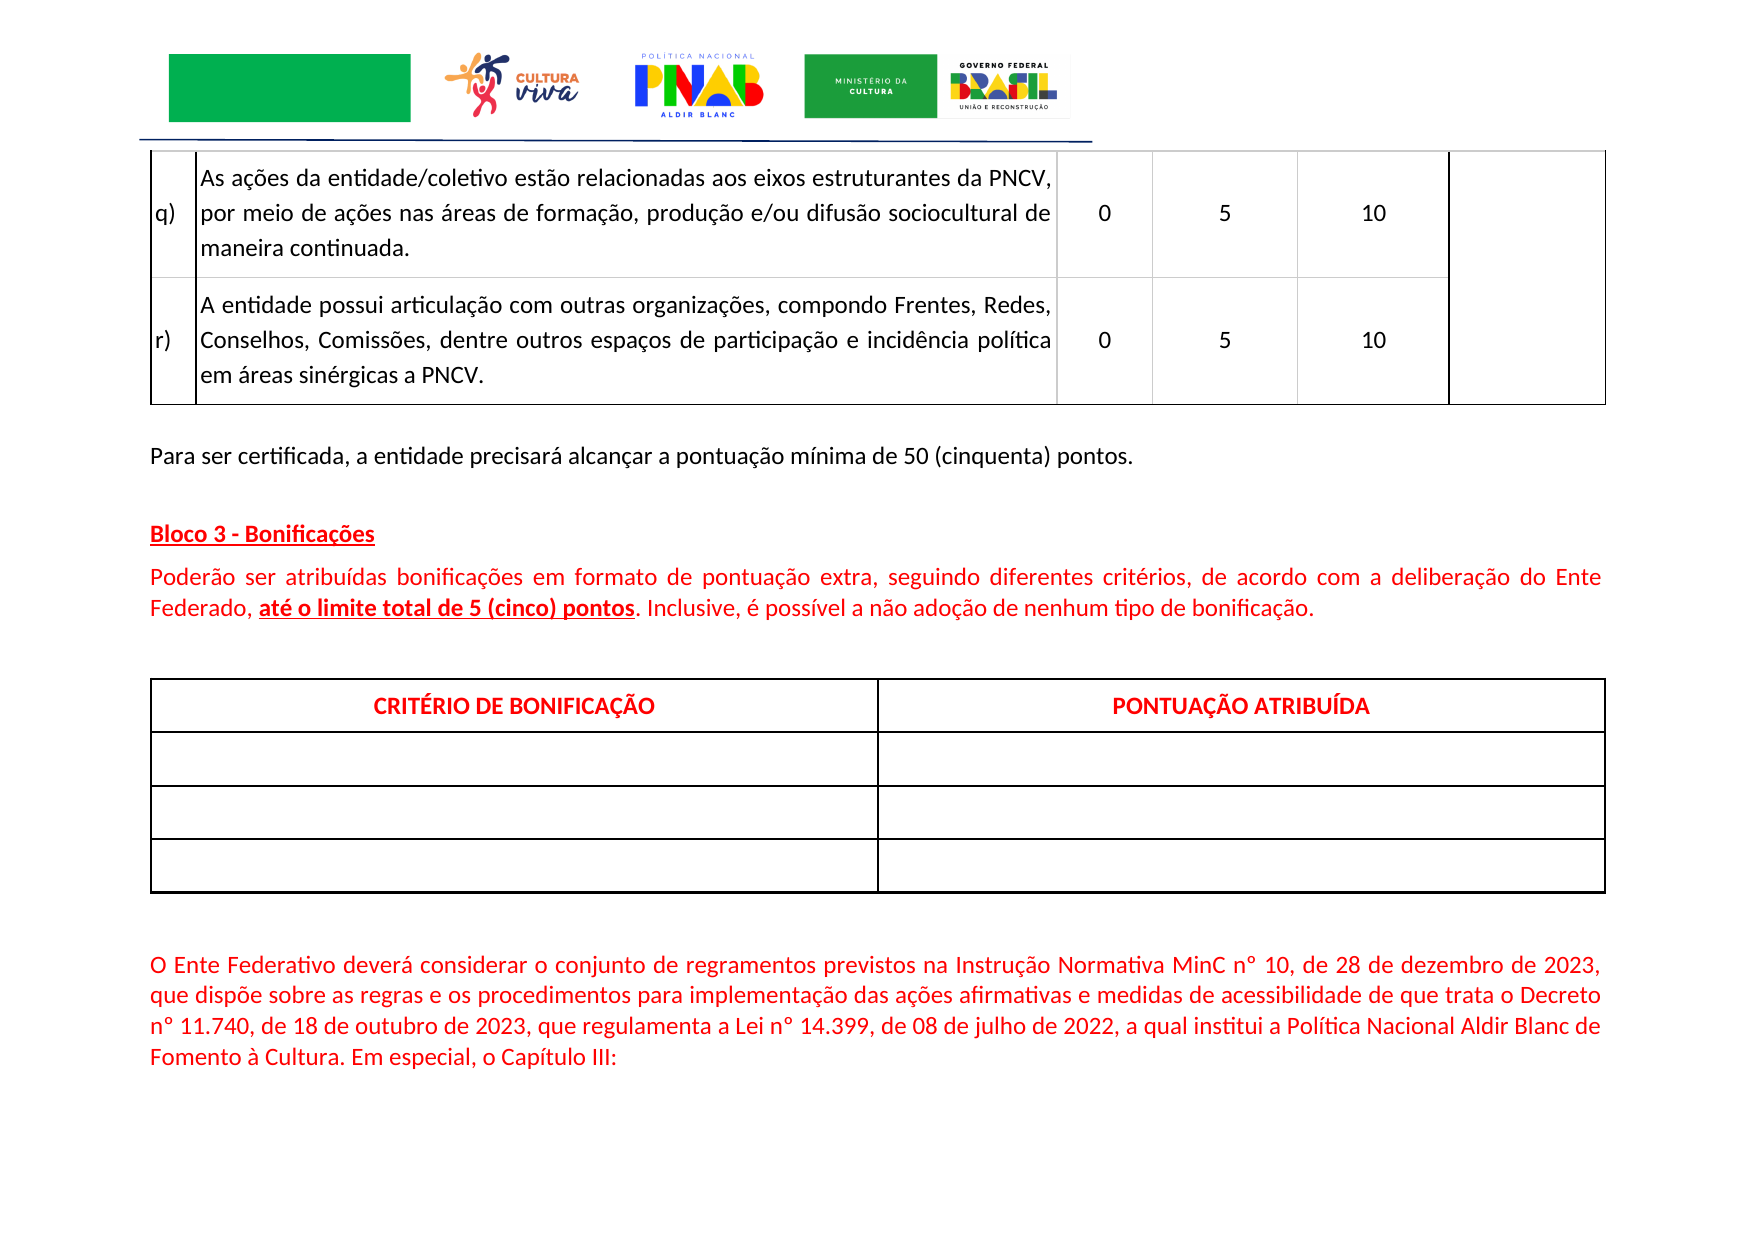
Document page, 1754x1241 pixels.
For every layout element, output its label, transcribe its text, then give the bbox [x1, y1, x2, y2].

table_cell 0 [1058, 152, 1152, 277]
table_cell 5 [1153, 152, 1297, 277]
table_header PONTUAÇÃO ATRIBUÍDA [879, 680, 1604, 731]
picture [398, 44, 1081, 130]
text Poderão ser atribuídas bonificações em formato de pontuação extra, seguindo diferentes critérios, de acordo com a deliberação do Ente Federado, até o limite total de 5 (cinco) pontos. Inclusive, é possível a não adoção de nenhum tipo de bonificação. [150, 561, 1604, 622]
table_cell q) [152, 152, 195, 277]
table_cell [152, 840, 877, 891]
table_cell 10 [1298, 152, 1448, 277]
table_cell [152, 787, 877, 838]
table_header CRITÉRIO DE BONIFICAÇÃO [152, 680, 877, 731]
table_cell [879, 840, 1604, 891]
table_cell [879, 787, 1604, 838]
table_cell 5 [1153, 278, 1297, 403]
table_cell A entidade possui articulação com outras organizações, compondo Frentes, Redes, Conselhos, Comissões, dentre outros espaços de participação e incidência política em áreas sinérgicas a PNCV. [197, 278, 1056, 403]
table_cell 0 [1058, 278, 1152, 403]
table_cell As ações da entidade/coletivo estão relacionadas aos eixos estruturantes da PNCV, por meio de ações nas áreas de formação, produção e/ou difusão sociocultural de maneira continuada. [197, 152, 1056, 277]
table_cell [879, 733, 1604, 784]
table_cell [152, 733, 877, 784]
text Para ser certificada, a entidade precisará alcançar a pontuação mínima de 50 (cinquenta) pontos. [150, 440, 1604, 471]
text O Ente Federativo deverá considerar o conjunto de regramentos previstos na Instrução Normativa MinC nº 10, de 28 de dezembro de 2023, que dispõe sobre as regras e os procedimentos para implementação das ações afirmativas e medidas de acessibilidade de que trata o Decreto nº 11.740, de 18 de outubro de 2023, que regulamenta a Lei nº 14.399, de 08 de julho de 2022, a qual institui a Política Nacional Aldir Blanc de Fomento à Cultura. Em especial, o Capítulo III: [150, 949, 1604, 1071]
text Bloco 3 - Bonificações [150, 518, 1604, 549]
table_cell 10 [1298, 278, 1448, 403]
table_cell r) [152, 278, 195, 403]
